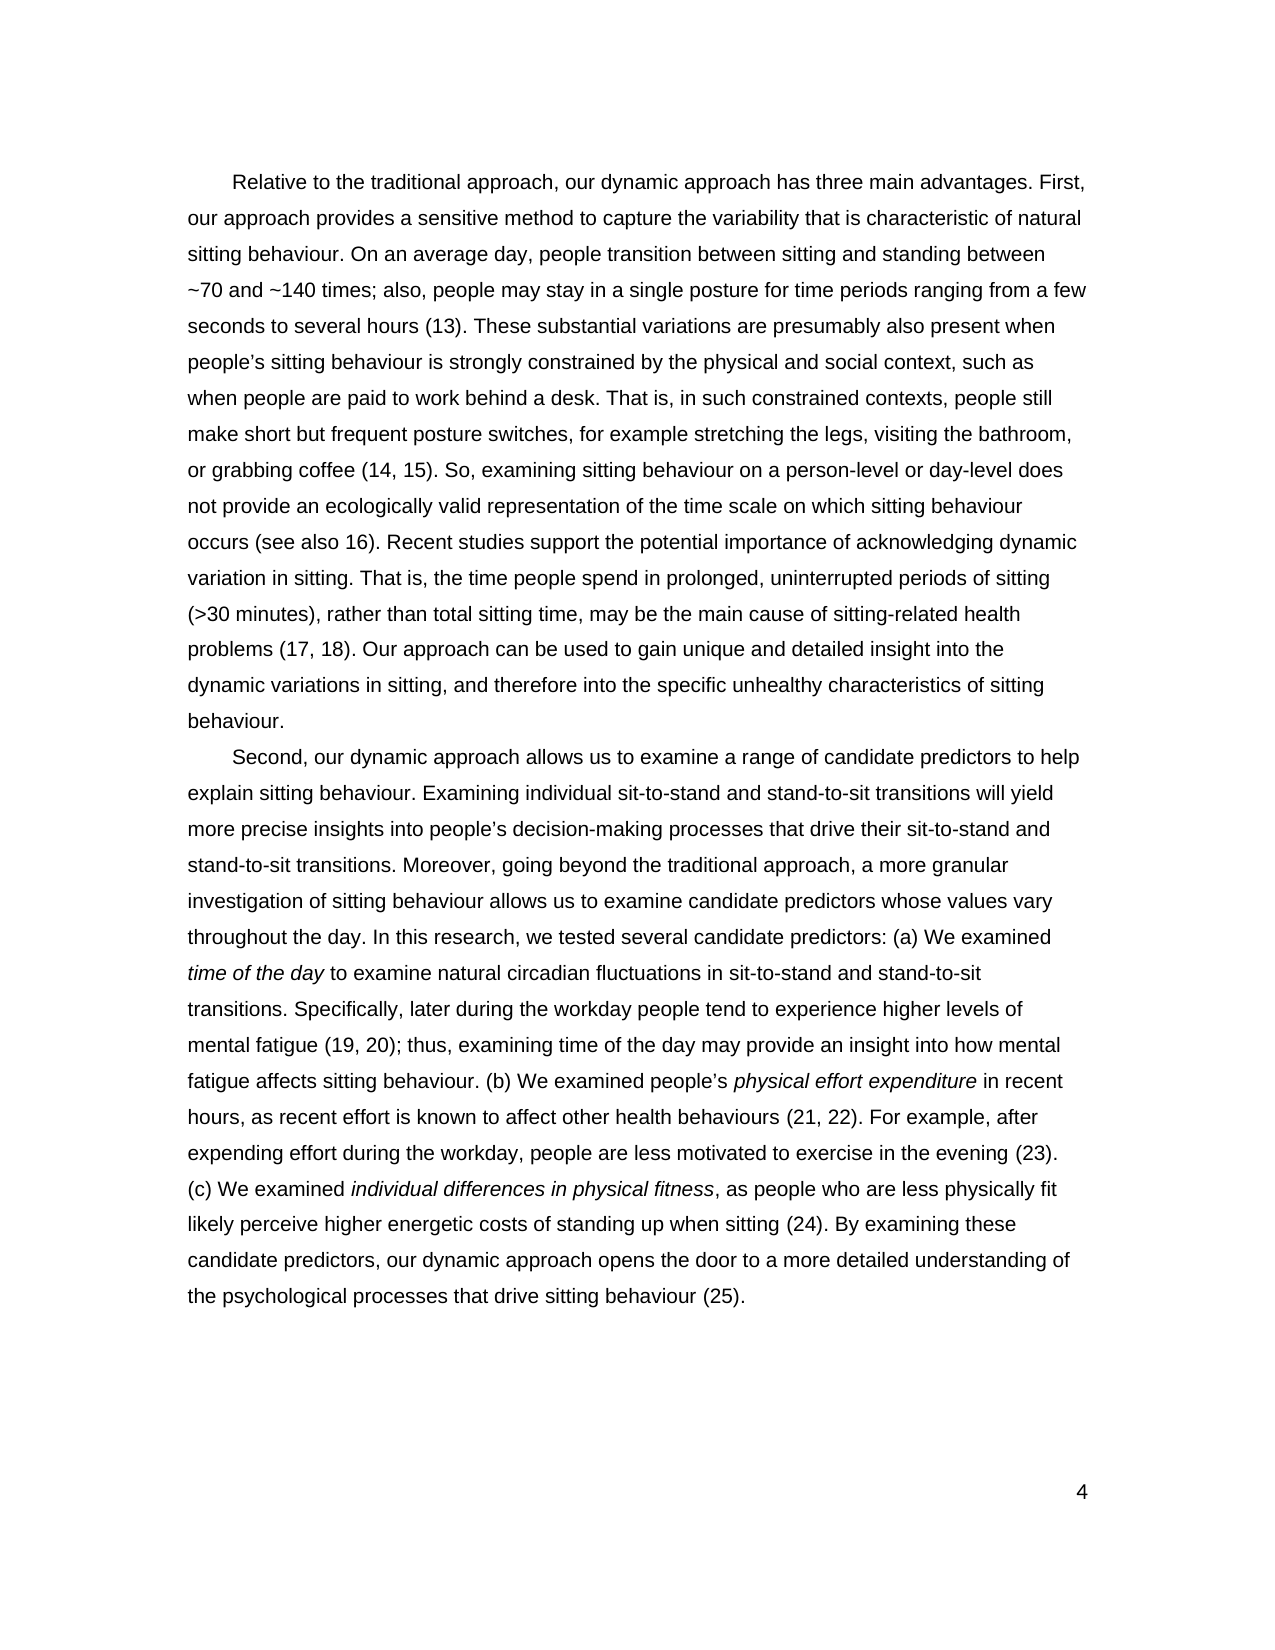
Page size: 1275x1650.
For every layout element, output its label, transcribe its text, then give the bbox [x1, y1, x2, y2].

text Relative to the traditional approach, our dynamic approach has three main advantages. First, our approach provides a sensitive method to capture the variability that is characteristic of natural sitting behaviour. On an average day, people transition between sitting and standing between ~70 and ~140 times; also, people may stay in a single posture for time periods ranging from a few seconds to several hours (13). These substantial variations are presumably also present when people’s sitting behaviour is strongly constrained by the physical and social context, such as when people are paid to work behind a desk. That is, in such constrained contexts, people still make short but frequent posture switches, for example stretching the legs, visiting the bathroom, or grabbing coffee (14, 15). So, examining sitting behaviour on a person-level or day-level does not provide an ecologically valid representation of the time scale on which sitting behaviour occurs (see also 16). Recent studies support the potential importance of acknowledging dynamic variation in sitting. That is, the time people spend in prolonged, uninterrupted periods of sitting (>30 minutes), rather than total sitting time, may be the main cause of sitting-related health problems (17, 18). Our approach can be used to gain unique and detailed insight into the dynamic variations in sitting, and therefore into the specific unhealthy characteristics of sitting behaviour. [187, 170, 1087, 733]
text Second, our dynamic approach allows us to examine a range of candidate predictors to help explain sitting behaviour. Examining individual sit-to-stand and stand-to-sit transitions will yield more precise insights into people’s decision-making processes that drive their sit-to-stand and stand-to-sit transitions. Moreover, going beyond the traditional approach, a more granular investigation of sitting behaviour allows us to examine candidate predictors whose values vary throughout the day. In this research, we tested several candidate predictors: (a) We examined time of the day to examine natural circadian fluctuations in sit-to-stand and stand-to-sit transitions. Specifically, later during the workday people tend to experience higher levels of mental fatigue (19, 20); thus, examining time of the day may provide an insight into how mental fatigue affects sitting behaviour. (b) We examined people’s physical effort expenditure in recent hours, as recent effort is known to affect other health behaviours (21, 22). For example, after expending effort during the workday, people are less motivated to exercise in the evening (23). (c) We examined individual differences in physical fitness, as people who are less physically fit likely perceive higher energetic costs of standing up when sitting (24). By examining these candidate predictors, our dynamic approach opens the door to a more detailed understanding of the psychological processes that drive sitting behaviour (25). [187, 745, 1087, 1308]
